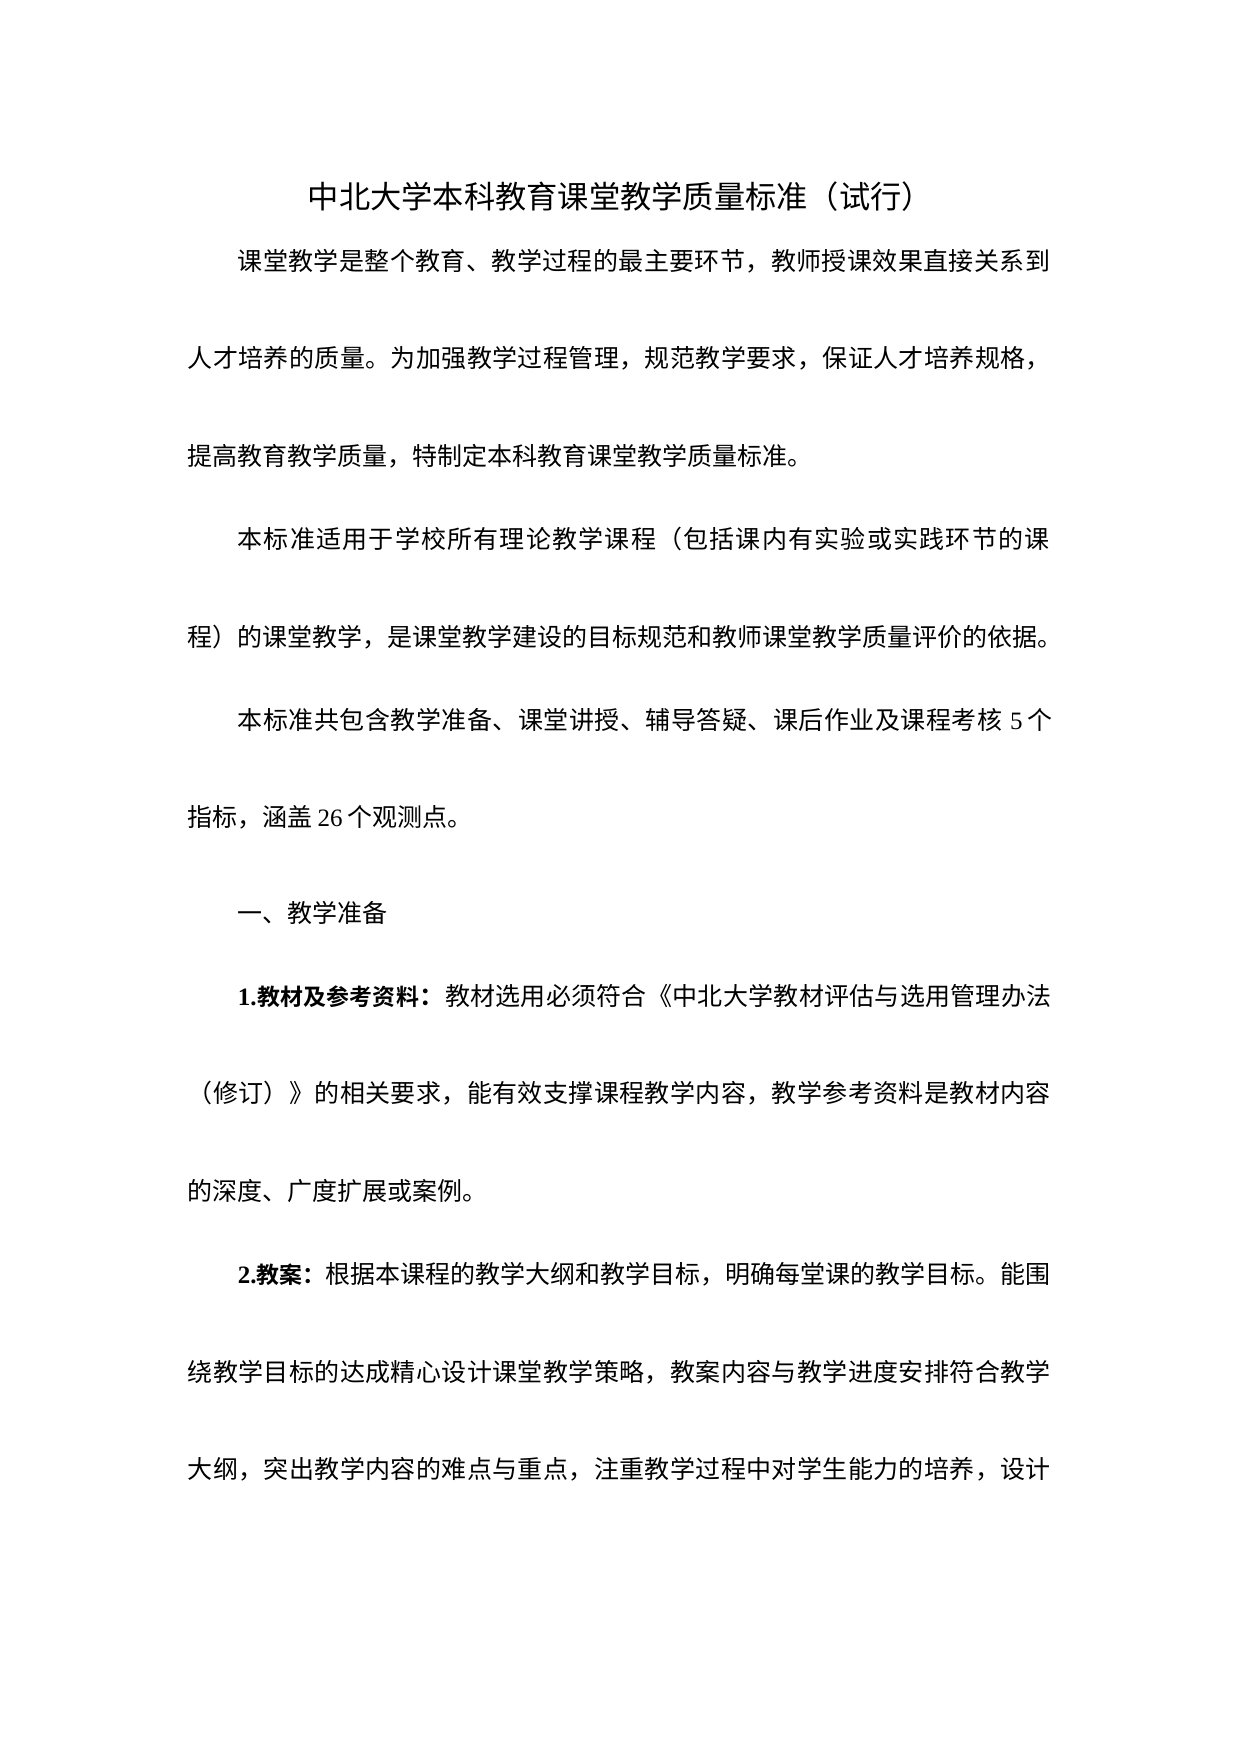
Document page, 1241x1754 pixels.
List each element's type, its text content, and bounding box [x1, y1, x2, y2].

text 本标准共包含教学准备、课堂讲授、辅导答疑、课后作业及课程考核5个指标，涵盖26个观测点。 [187, 686, 1053, 848]
text 1.教材及参考资料：教材选用必须符合《中北大学教材评估与选用管理办法（修订）》的相关要求，能有效支撑课程教学内容，教学参考资料是教材内容的深度、广度扩展或案例。 [187, 962, 1053, 1222]
text 本标准适用于学校所有理论教学课程（包括课内有实验或实践环节的课程）的课堂教学，是课堂教学建设的目标规范和教师课堂教学质量评价的依据。 [187, 505, 1053, 668]
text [187, 1240, 1053, 1500]
text 中北大学本科教育课堂教学质量标准（试行） [187, 162, 1053, 227]
text 课堂教学是整个教育、教学过程的最主要环节，教师授课效果直接关系到人才培养的质量。为加强教学过程管理，规范教学要求，保证人才培养规格，提高教育教学质量，特制定本科教育课堂教学质量标准。 [187, 227, 1053, 487]
text 一、教学准备 [187, 879, 1053, 944]
